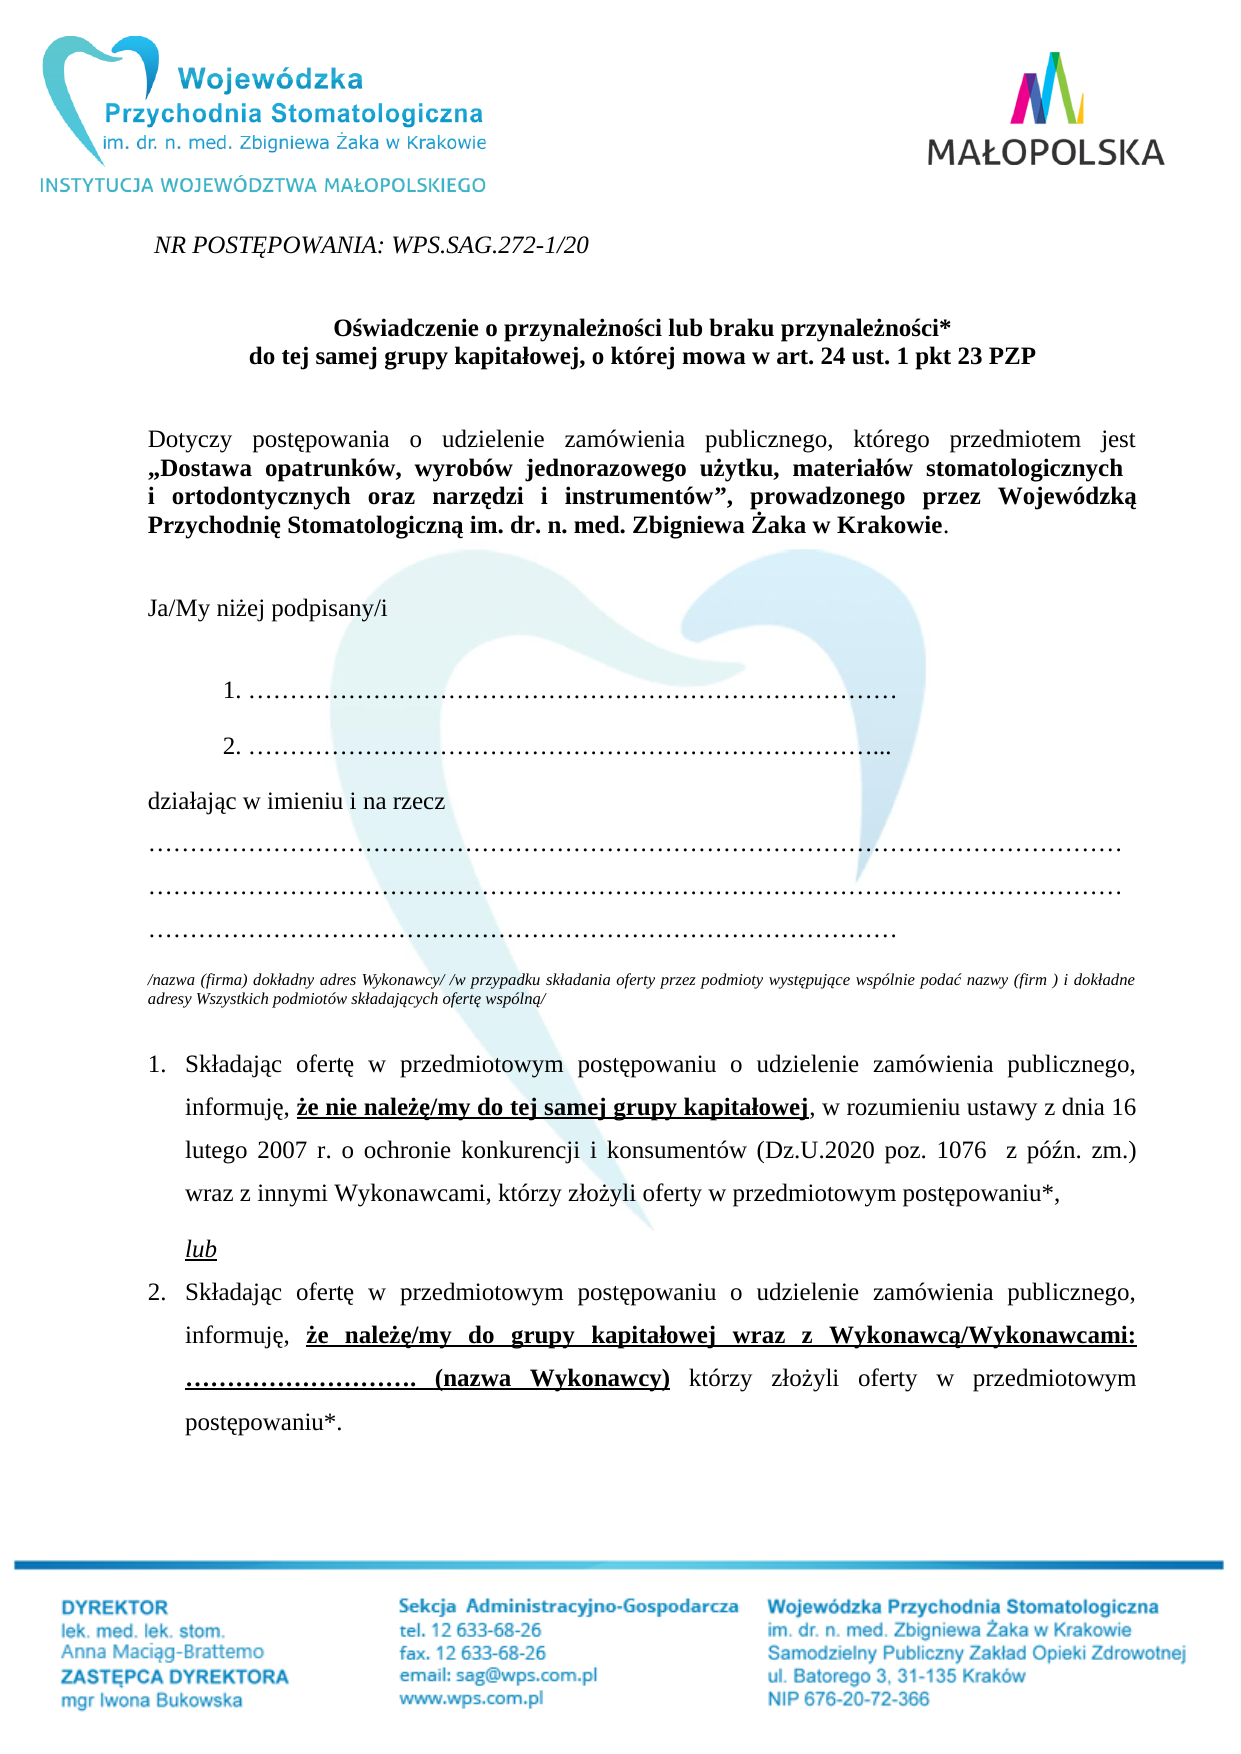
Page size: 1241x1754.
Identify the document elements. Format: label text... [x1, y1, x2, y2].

text NR POSTĘPOWANIA: WPS.SAG.272-1/20 [148, 230, 1137, 259]
list Składając ofertę w przedmiotowym postępowaniu o udzielenie zamówienia publicznego, informuję, że nie należę/my do tej samej grupy kapitałowej, w rozumieniu ustawy z dnia 16 lutego 2007 r. o ochronie konkurencji i konsumentów (Dz.U.2020 poz. 1076 z późn. zm.) wraz z innymi Wykonawcami, którzy złożyli oferty w przedmiotowym postępowaniu*, [148, 1049, 1137, 1207]
text 2. …………………………………………………………………... [223, 731, 1137, 759]
text lub [185, 1234, 1137, 1263]
text /nazwa (firma) dokładny adres Wykonawcy/ /w przypadku składania oferty przez podmioty występujące wspólnie podać nazwy (firm ) i dokładne adresy Wszystkich podmiotów składających ofertę wspólną/ [148, 969, 1137, 1008]
text działając w imieniu i na rzecz [148, 786, 1137, 815]
picture [0, 507, 1241, 1275]
text Dotyczy postępowania o udzielenie zamówienia publicznego, którego przedmiotem jest „Dostawa opatrunków, wyrobów jednorazowego użytku, materiałów stomatologicznych i ortodontycznych oraz narzędzi i instrumentów”, prowadzonego przez Wojewódzką Przychodnię Stomatologiczną im. dr. n. med. Zbigniewa Żaka w Krakowie. [148, 424, 1137, 539]
picture [40, 36, 486, 212]
picture [0, 1559, 1241, 1738]
text 1. …………………………………………………………………… [223, 675, 1137, 704]
text ……………………………………………………………………………………………………………………………………………………………………………………………………………………………………………………………………………………………… [148, 828, 1137, 943]
text Oświadczenie o przynależności lub braku przynależności* do tej samej grupy kapitałowej, o której mowa w art. 24 ust. 1 pkt 23 PZP [148, 313, 1137, 370]
list Składając ofertę w przedmiotowym postępowaniu o udzielenie zamówienia publicznego, informuję, że należę/my do grupy kapitałowej wraz z Wykonawcą/Wykonawcami: ………………………. (nazwa Wykonawcy) którzy złożyli oferty w przedmiotowym postępowaniu*. [148, 1277, 1137, 1435]
text Ja/My niżej podpisany/i [148, 593, 1137, 621]
picture [890, 29, 1178, 180]
